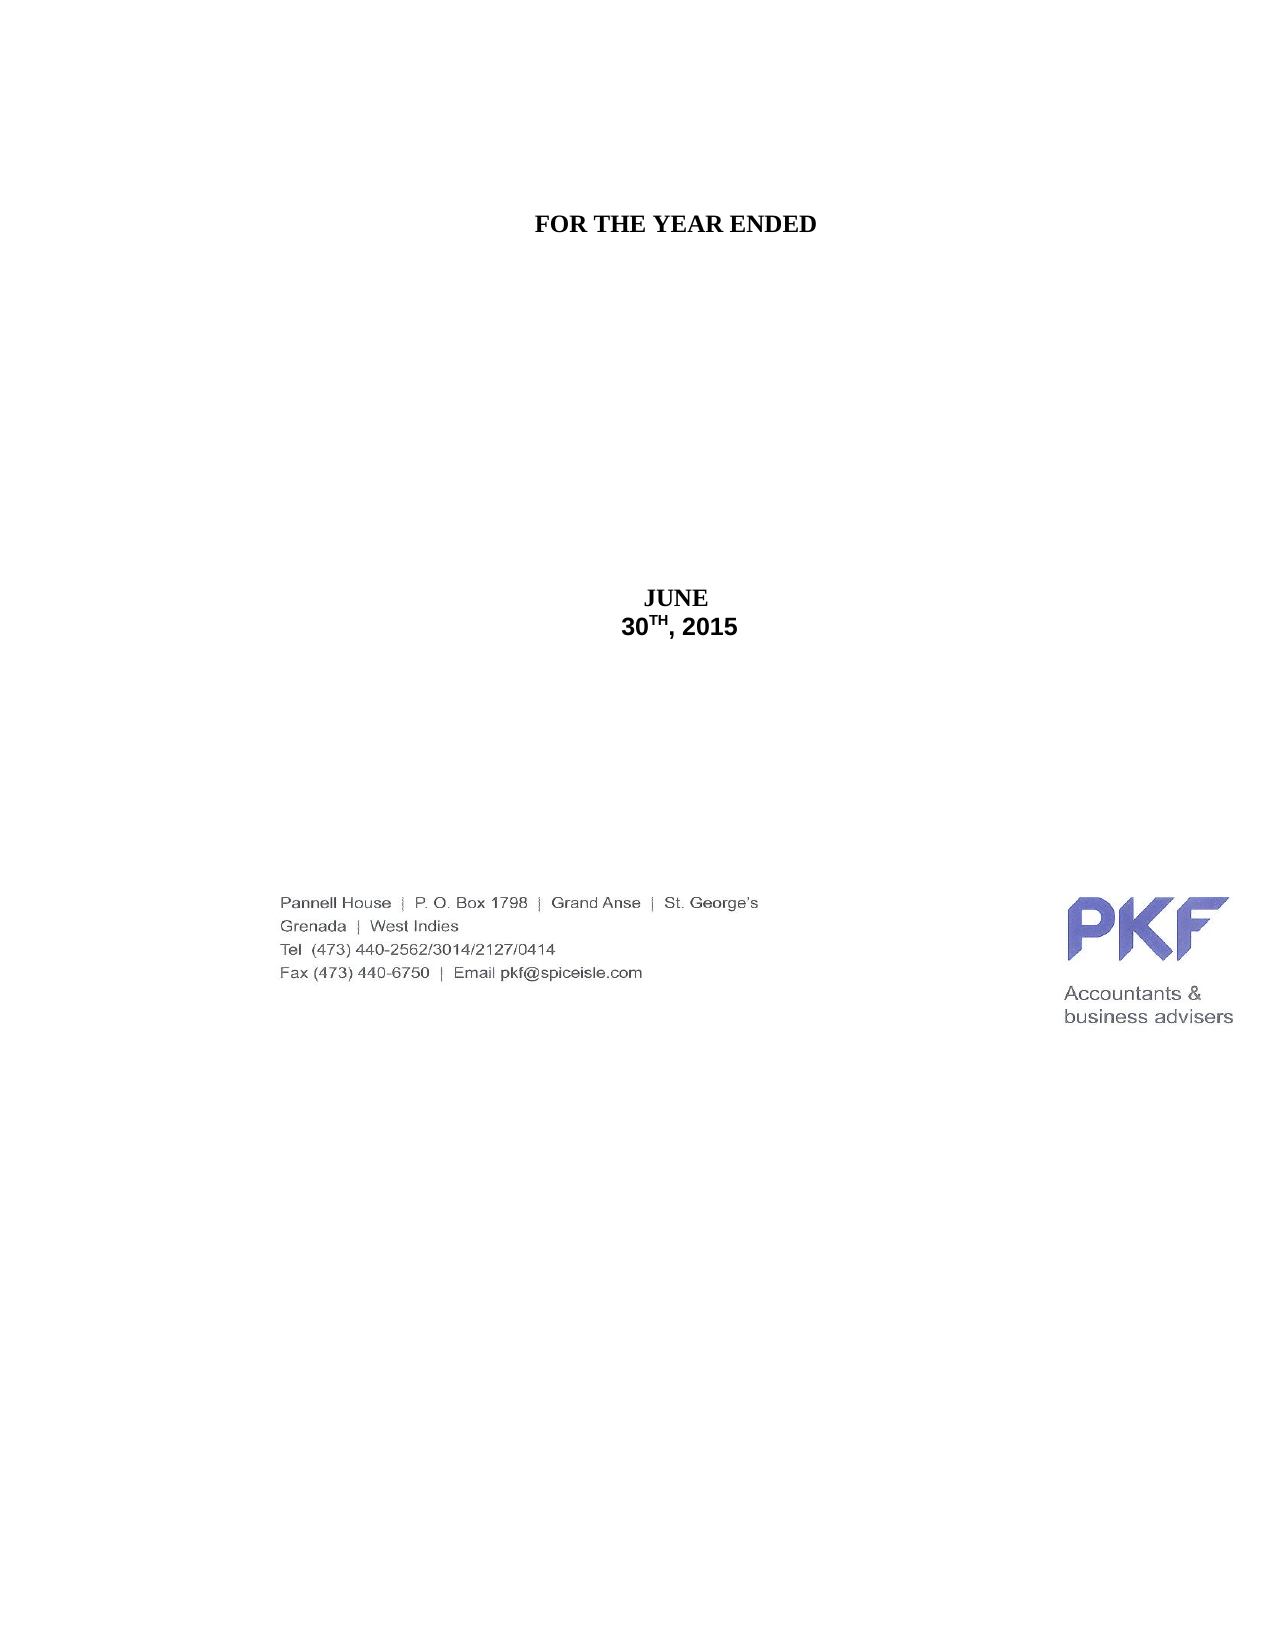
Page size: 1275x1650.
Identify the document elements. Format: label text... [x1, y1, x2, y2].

text 30TH, 2015 [283, 612, 1069, 640]
text FOR THE YEAR ENDED [283, 209, 1069, 238]
picture [208, 863, 1275, 1053]
text JUNE [283, 583, 1069, 612]
